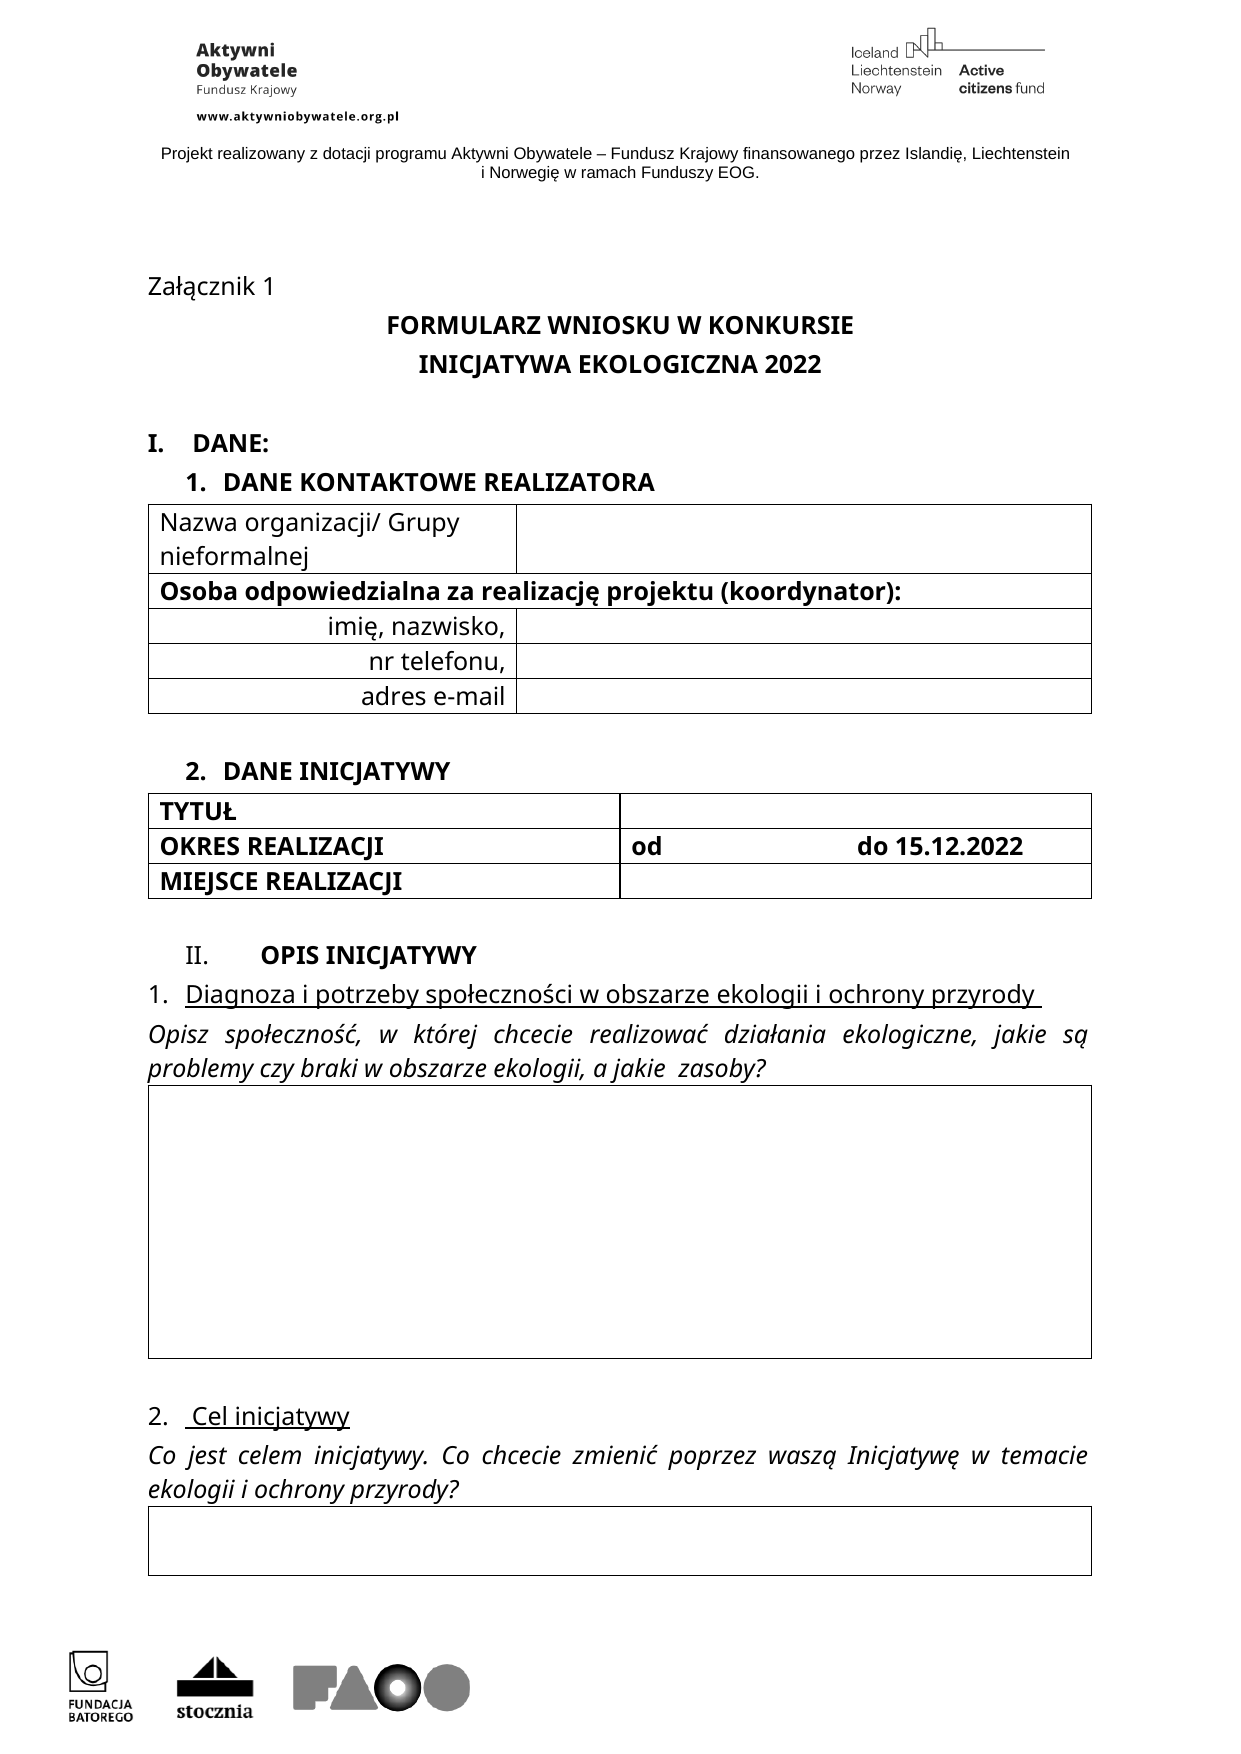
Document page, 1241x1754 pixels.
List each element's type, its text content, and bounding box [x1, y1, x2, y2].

table_cell od do 15.12.2022 [621, 829, 1091, 863]
picture [64, 1645, 486, 1725]
table_cell [517, 644, 1091, 678]
text Co jest celem inicjatywy. Co chcecie zmienić poprzez waszą Inicjatywę w temacie ekologii i ochrony przyrody? [148, 1437, 1093, 1506]
table_header Nazwa organizacji/ Grupy nieformalnej [149, 505, 516, 573]
table_cell nr telefonu, [149, 644, 516, 678]
table_cell Osoba odpowiedzialna za realizację projektu (koordynator): [149, 574, 1091, 608]
table_cell OKRES REALIZACJI [149, 829, 619, 863]
table_header TYTUŁ [149, 794, 619, 828]
list Cel inicjatywy [148, 1398, 1093, 1432]
table_cell adres e-mail [149, 679, 516, 713]
list DANE INICJATYWY [185, 753, 1093, 787]
text Załącznik 1 [148, 268, 1093, 303]
text FORMULARZ WNIOSKU W KONKURSIE [148, 308, 1093, 342]
table_cell MIEJSCE REALIZACJI [149, 864, 619, 898]
table_cell [621, 864, 1091, 898]
table_cell [517, 609, 1091, 643]
table_cell [517, 679, 1091, 713]
list DANE KONTAKTOWE REALIZATORA [185, 464, 1093, 498]
list DANE: [148, 425, 1093, 459]
table_header [621, 794, 1091, 828]
table_header [517, 505, 1091, 573]
text Opisz społeczność, w której chcecie realizować działania ekologiczne, jakie są problemy czy braki w obszarze ekologii, a jakie zasoby? [148, 1016, 1093, 1084]
table_cell imię, nazwisko, [149, 609, 516, 643]
table_header [149, 1086, 1091, 1358]
table_header [149, 1507, 1091, 1575]
list OPIS INICJATYWY [185, 938, 1093, 972]
list Diagnoza i potrzeby społeczności w obszarze ekologii i ochrony przyrody [148, 977, 1093, 1011]
picture [147, 17, 1093, 125]
text INICJATYWA EKOLOGICZNA 2022 [148, 347, 1093, 381]
